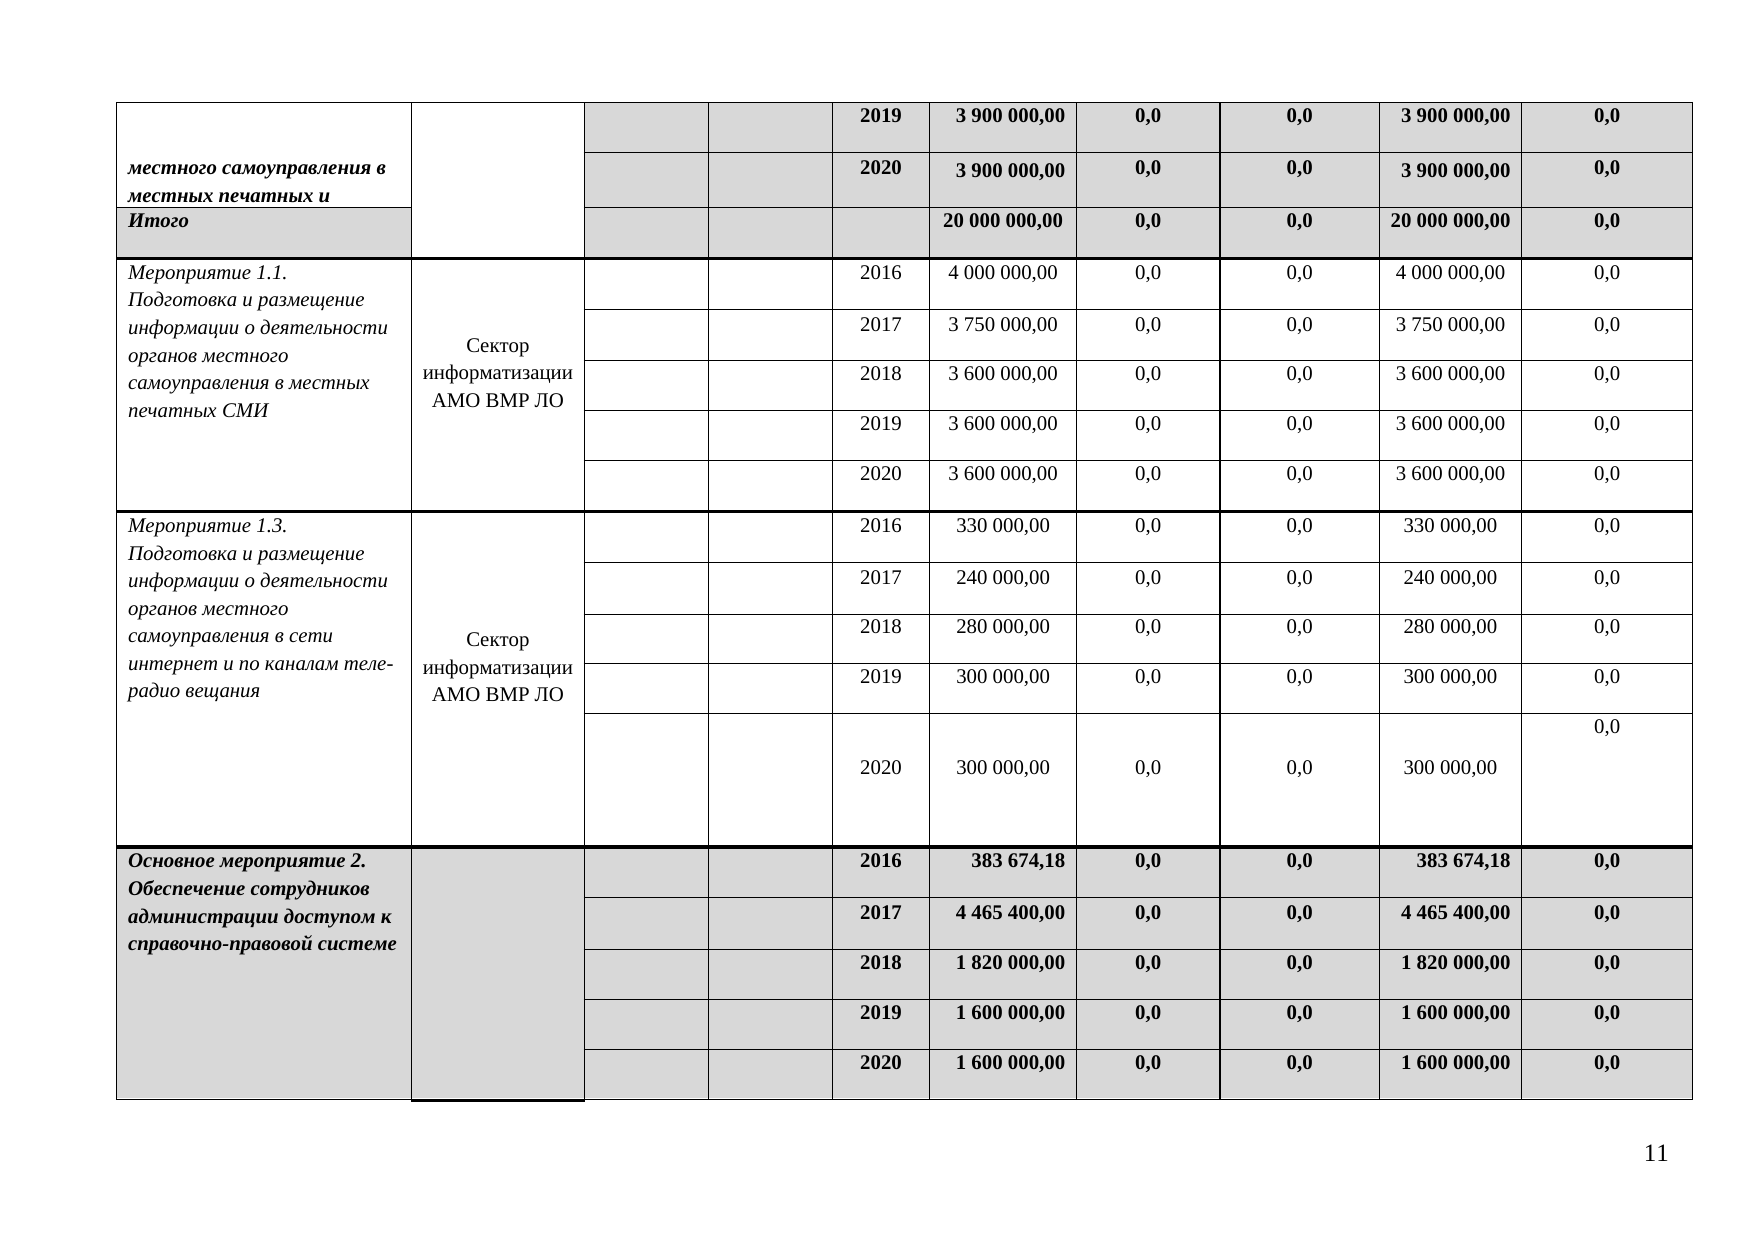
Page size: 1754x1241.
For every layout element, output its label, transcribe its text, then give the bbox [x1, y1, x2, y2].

table_cell 1 820 000,00 [1380, 950, 1521, 999]
table_cell [585, 208, 708, 257]
table_cell 0,0 [1077, 664, 1219, 713]
table_cell 280 000,00 [1380, 615, 1521, 663]
table_cell 3 900 000,00 [930, 153, 1076, 207]
table_cell 383 674,18 [930, 849, 1076, 897]
table_cell 0,0 [1077, 361, 1219, 410]
table_cell Сектор информатизации АМО ВМР ЛО [412, 260, 584, 510]
table_cell 0,0 [1221, 898, 1379, 949]
table_cell 0,0 [1221, 1050, 1379, 1098]
table_cell 0,0 [1221, 260, 1379, 308]
table_cell 0,0 [1077, 153, 1219, 207]
table_cell 0,0 [1522, 714, 1692, 845]
table_cell 3 600 000,00 [930, 461, 1076, 510]
table_cell 330 000,00 [930, 513, 1076, 562]
table_cell 0,0 [1522, 615, 1692, 663]
table_cell 3 600 000,00 [1380, 461, 1521, 510]
table_cell 280 000,00 [930, 615, 1076, 663]
table_cell [709, 615, 832, 663]
table_cell 0,0 [1522, 849, 1692, 897]
table_cell [709, 849, 832, 897]
table_cell 3 900 000,00 [1380, 103, 1521, 152]
table_cell 0,0 [1077, 461, 1219, 510]
table_cell 3 750 000,00 [930, 310, 1076, 360]
table_cell 0,0 [1221, 849, 1379, 897]
table_cell 0,0 [1522, 1050, 1692, 1098]
table_cell [709, 260, 832, 308]
table_cell 0,0 [1077, 208, 1219, 257]
table_cell 3 600 000,00 [1380, 361, 1521, 410]
table_cell [585, 361, 708, 410]
table_cell [585, 950, 708, 999]
table_cell 2017 [833, 898, 929, 949]
table_cell 0,0 [1522, 950, 1692, 999]
table_cell 0,0 [1221, 615, 1379, 663]
table_cell 0,0 [1221, 461, 1379, 510]
table_cell 0,0 [1522, 310, 1692, 360]
table_cell 2019 [833, 103, 929, 152]
table_cell [833, 208, 929, 257]
table_cell 0,0 [1221, 361, 1379, 410]
table_cell 0,0 [1522, 153, 1692, 207]
table_cell 3 600 000,00 [930, 361, 1076, 410]
table_cell [585, 461, 708, 510]
table_cell 0,0 [1077, 1050, 1219, 1098]
table_cell 0,0 [1077, 411, 1219, 460]
table_cell [585, 153, 708, 207]
table_cell 300 000,00 [930, 714, 1076, 845]
table_cell [412, 849, 584, 1098]
table_cell 0,0 [1221, 103, 1379, 152]
table_cell 0,0 [1221, 310, 1379, 360]
table_cell 4 465 400,00 [930, 898, 1076, 949]
table_cell [585, 310, 708, 360]
table_cell [709, 208, 832, 257]
table_cell 0,0 [1077, 950, 1219, 999]
table_cell 0,0 [1077, 513, 1219, 562]
table_cell [585, 513, 708, 562]
table_cell [585, 1000, 708, 1049]
table_cell 2017 [833, 563, 929, 613]
table_cell 2019 [833, 664, 929, 713]
table_cell 0,0 [1077, 1000, 1219, 1049]
table_cell 4 000 000,00 [1380, 260, 1521, 308]
table_cell [585, 260, 708, 308]
table_cell 3 750 000,00 [1380, 310, 1521, 360]
table_cell 0,0 [1077, 714, 1219, 845]
table_cell [585, 563, 708, 613]
table_cell [585, 664, 708, 713]
table_cell [585, 411, 708, 460]
table_cell 4 000 000,00 [930, 260, 1076, 308]
table_cell Итого [117, 208, 411, 257]
table_cell 0,0 [1522, 461, 1692, 510]
table_cell 0,0 [1077, 563, 1219, 613]
table_cell [585, 1050, 708, 1098]
table_cell 0,0 [1221, 950, 1379, 999]
table_cell 2016 [833, 849, 929, 897]
table_cell [709, 411, 832, 460]
table_cell 0,0 [1522, 898, 1692, 949]
table_cell Сектор информатизации АМО ВМР ЛО [412, 513, 584, 845]
table_cell 20 000 000,00 [930, 208, 1076, 257]
table_cell 0,0 [1522, 513, 1692, 562]
table_cell [709, 153, 832, 207]
table_cell 3 900 000,00 [930, 103, 1076, 152]
table_cell 1 600 000,00 [930, 1050, 1076, 1098]
table_cell 0,0 [1522, 103, 1692, 152]
table_cell 0,0 [1522, 260, 1692, 308]
table_cell 2018 [833, 615, 929, 663]
table_cell 2019 [833, 411, 929, 460]
table_cell 0,0 [1221, 208, 1379, 257]
table_cell 2020 [833, 153, 929, 207]
table_cell Мероприятие 1.3. Подготовка и размещение информации о деятельности органов местного самоуправления в сети интернет и по каналам теле-радио вещания [117, 513, 411, 845]
table_cell 0,0 [1077, 849, 1219, 897]
table_cell 0,0 [1221, 1000, 1379, 1049]
table_cell [585, 615, 708, 663]
table_cell 0,0 [1221, 513, 1379, 562]
table_cell 0,0 [1077, 103, 1219, 152]
table_cell 2017 [833, 310, 929, 360]
table_cell 330 000,00 [1380, 513, 1521, 562]
table_cell [585, 849, 708, 897]
table_cell 2020 [833, 1050, 929, 1098]
table_cell [709, 310, 832, 360]
table_cell 2018 [833, 361, 929, 410]
table_cell 20 000 000,00 [1380, 208, 1521, 257]
table_cell 3 600 000,00 [930, 411, 1076, 460]
table_cell [709, 513, 832, 562]
table_cell 0,0 [1522, 563, 1692, 613]
table_cell 1 600 000,00 [1380, 1000, 1521, 1049]
table_cell 1 600 000,00 [1380, 1050, 1521, 1098]
table_cell 2016 [833, 260, 929, 308]
table_cell 0,0 [1522, 1000, 1692, 1049]
table_cell [709, 950, 832, 999]
table_cell 2016 [833, 513, 929, 562]
table_cell [709, 461, 832, 510]
table_cell 0,0 [1522, 208, 1692, 257]
table_cell 0,0 [1077, 615, 1219, 663]
table_cell 1 600 000,00 [930, 1000, 1076, 1049]
table_cell 0,0 [1221, 153, 1379, 207]
table_cell 1 820 000,00 [930, 950, 1076, 999]
table_cell Мероприятие 1.1. Подготовка и размещение информации о деятельности органов местного самоуправления в местных печатных СМИ [117, 260, 411, 510]
table_cell 0,0 [1522, 664, 1692, 713]
table_cell 0,0 [1522, 411, 1692, 460]
table_cell 2020 [833, 714, 929, 845]
table_cell 3 900 000,00 [1380, 153, 1521, 207]
table_cell [709, 103, 832, 152]
table_cell [585, 898, 708, 949]
table_cell [709, 664, 832, 713]
table_cell 2020 [833, 461, 929, 510]
table_cell 300 000,00 [1380, 714, 1521, 845]
table_cell 300 000,00 [1380, 664, 1521, 713]
table_cell 0,0 [1221, 563, 1379, 613]
table_cell [709, 1000, 832, 1049]
table_cell 2018 [833, 950, 929, 999]
table_cell 0,0 [1221, 411, 1379, 460]
table_cell [709, 1050, 832, 1098]
table_cell [709, 563, 832, 613]
table_cell 0,0 [1077, 898, 1219, 949]
table_cell 0,0 [1077, 310, 1219, 360]
table_cell [709, 361, 832, 410]
table_cell 0,0 [1221, 714, 1379, 845]
table_cell 4 465 400,00 [1380, 898, 1521, 949]
table_cell [585, 103, 708, 152]
table_cell Основное мероприятие 2. Обеспечение сотрудников администрации доступом к справочно-правовой системе [117, 849, 411, 1098]
table_cell [709, 898, 832, 949]
table_cell 0,0 [1077, 260, 1219, 308]
table_cell 3 600 000,00 [1380, 411, 1521, 460]
table_cell 383 674,18 [1380, 849, 1521, 897]
table_cell 0,0 [1522, 361, 1692, 410]
table_cell [709, 714, 832, 845]
table_cell [585, 714, 708, 845]
table_cell 2019 [833, 1000, 929, 1049]
table_cell 240 000,00 [1380, 563, 1521, 613]
table_cell 0,0 [1221, 664, 1379, 713]
table_cell 300 000,00 [930, 664, 1076, 713]
table_cell 240 000,00 [930, 563, 1076, 613]
